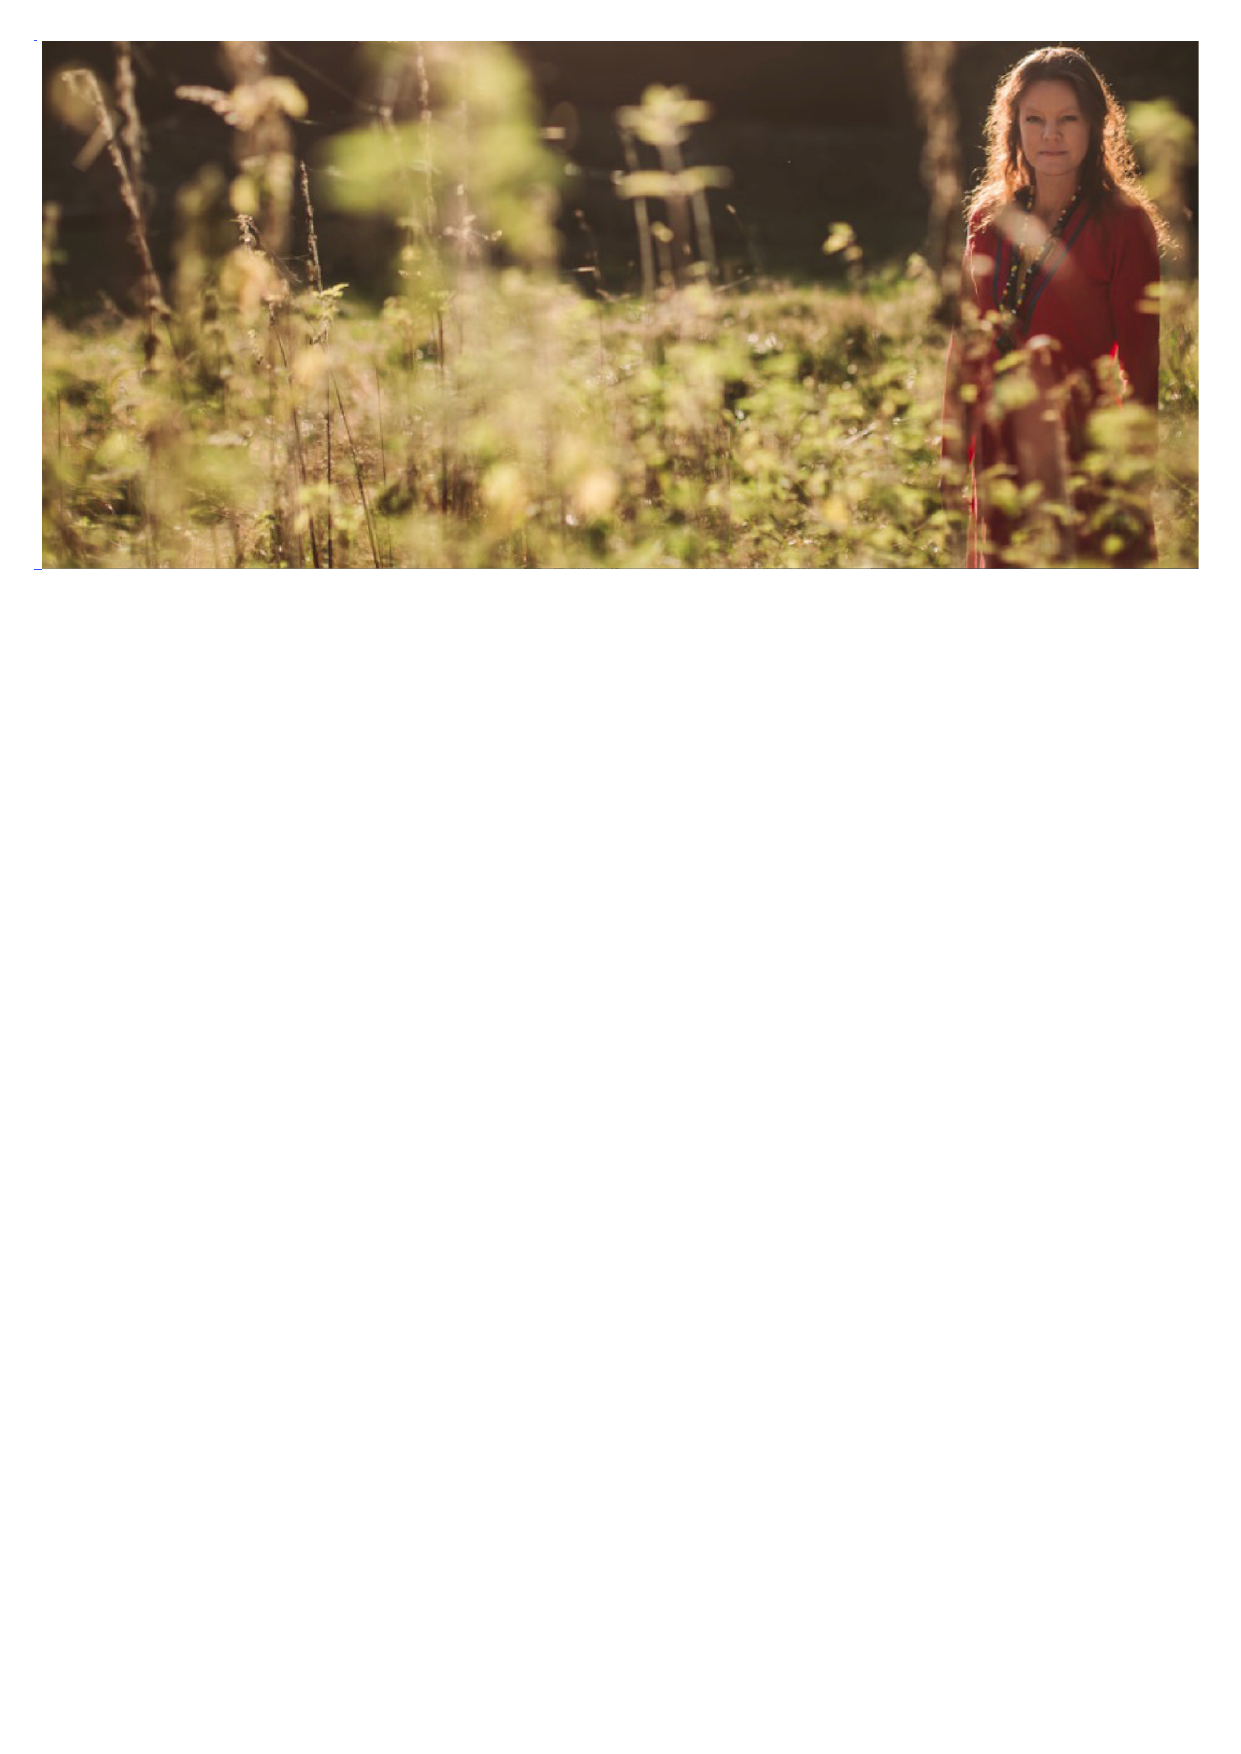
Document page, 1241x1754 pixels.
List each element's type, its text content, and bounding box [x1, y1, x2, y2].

picture [42, 41, 1199, 569]
